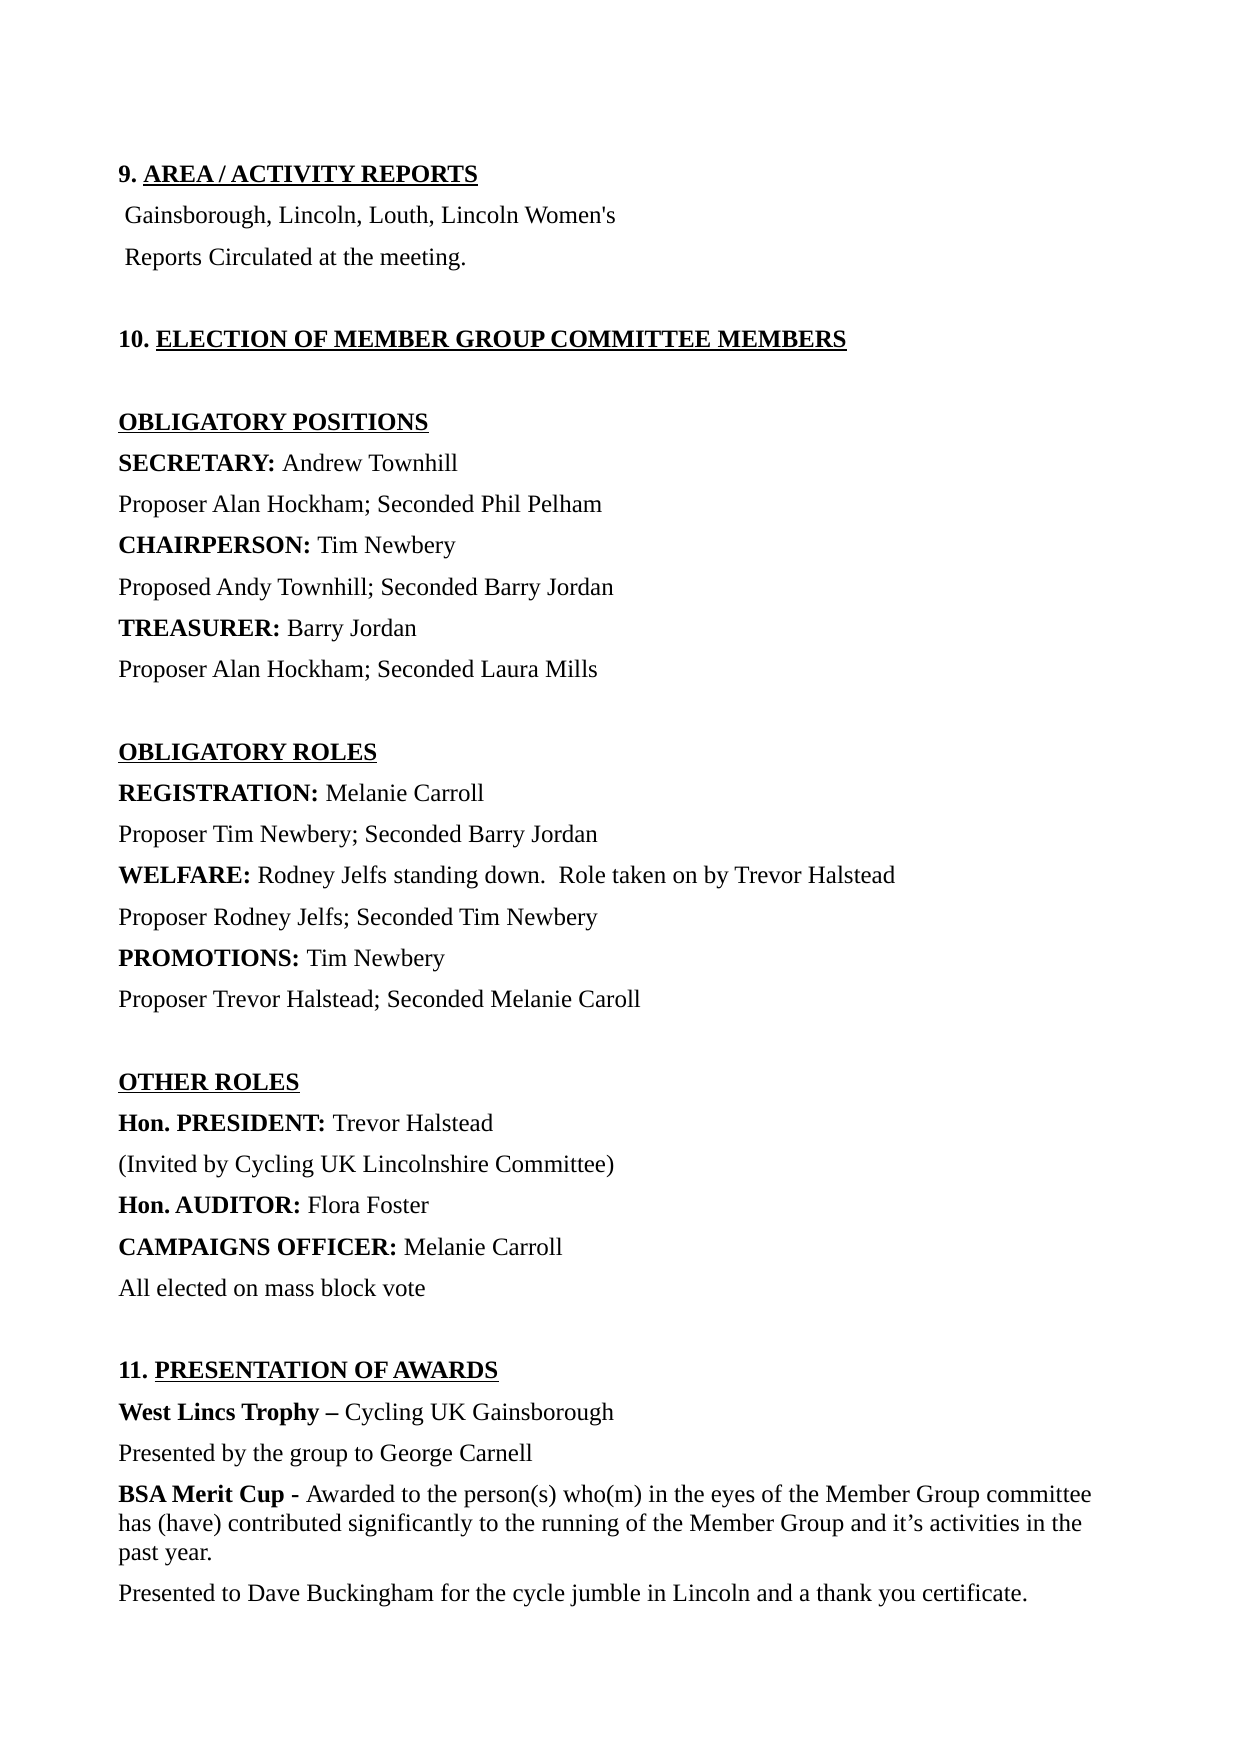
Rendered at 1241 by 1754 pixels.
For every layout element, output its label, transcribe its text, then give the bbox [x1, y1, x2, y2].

text Proposer Tim Newbery; Seconded Barry Jordan [118, 819, 1122, 848]
text 9. AREA / ACTIVITY REPORTS [118, 159, 1122, 188]
text (Invited by Cycling UK Lincolnshire Committee) [118, 1149, 1122, 1178]
text REGISTRATION: Melanie Carroll [118, 778, 1122, 807]
text Proposer Trevor Halstead; Seconded Melanie Caroll [118, 984, 1122, 1013]
text WELFARE: Rodney Jelfs standing down. Role taken on by Trevor Halstead [118, 861, 1122, 889]
text Gainsborough, Lincoln, Louth, Lincoln Women's [118, 201, 1122, 229]
text Proposer Alan Hockham; Seconded Phil Pelham [118, 489, 1122, 518]
text CHAIRPERSON: Tim Newbery [118, 531, 1122, 559]
text SECRETARY: Andrew Townhill [118, 448, 1122, 477]
text All elected on mass block vote [118, 1273, 1122, 1302]
text 11. PRESENTATION OF AWARDS [118, 1356, 1122, 1384]
text CAMPAIGNS OFFICER: Melanie Carroll [118, 1232, 1122, 1261]
text Proposed Andy Townhill; Seconded Barry Jordan [118, 572, 1122, 601]
text Presented by the group to George Carnell [118, 1438, 1122, 1467]
text Reports Circulated at the meeting. [118, 242, 1122, 271]
text TREASURER: Barry Jordan [118, 613, 1122, 642]
text PROMOTIONS: Tim Newbery [118, 943, 1122, 972]
text Presented to Dave Buckingham for the cycle jumble in Lincoln and a thank you certificate. [118, 1578, 1122, 1607]
text West Lincs Trophy – Cycling UK Gainsborough [118, 1397, 1122, 1426]
text OBLIGATORY ROLES [118, 737, 1122, 766]
text Proposer Rodney Jelfs; Seconded Tim Newbery [118, 902, 1122, 931]
text 10. ELECTION OF MEMBER GROUP COMMITTEE MEMBERS [118, 324, 1122, 353]
text BSA Merit Cup - Awarded to the person(s) who(m) in the eyes of the Member Group committee has (have) contributed significantly to the running of the Member Group and it’s activities in the past year. [118, 1479, 1122, 1566]
text OTHER ROLES [118, 1067, 1122, 1096]
text Hon. AUDITOR: Flora Foster [118, 1191, 1122, 1219]
text Hon. PRESIDENT: Trevor Halstead [118, 1108, 1122, 1137]
text Proposer Alan Hockham; Seconded Laura Mills [118, 654, 1122, 683]
text OBLIGATORY POSITIONS [118, 407, 1122, 436]
